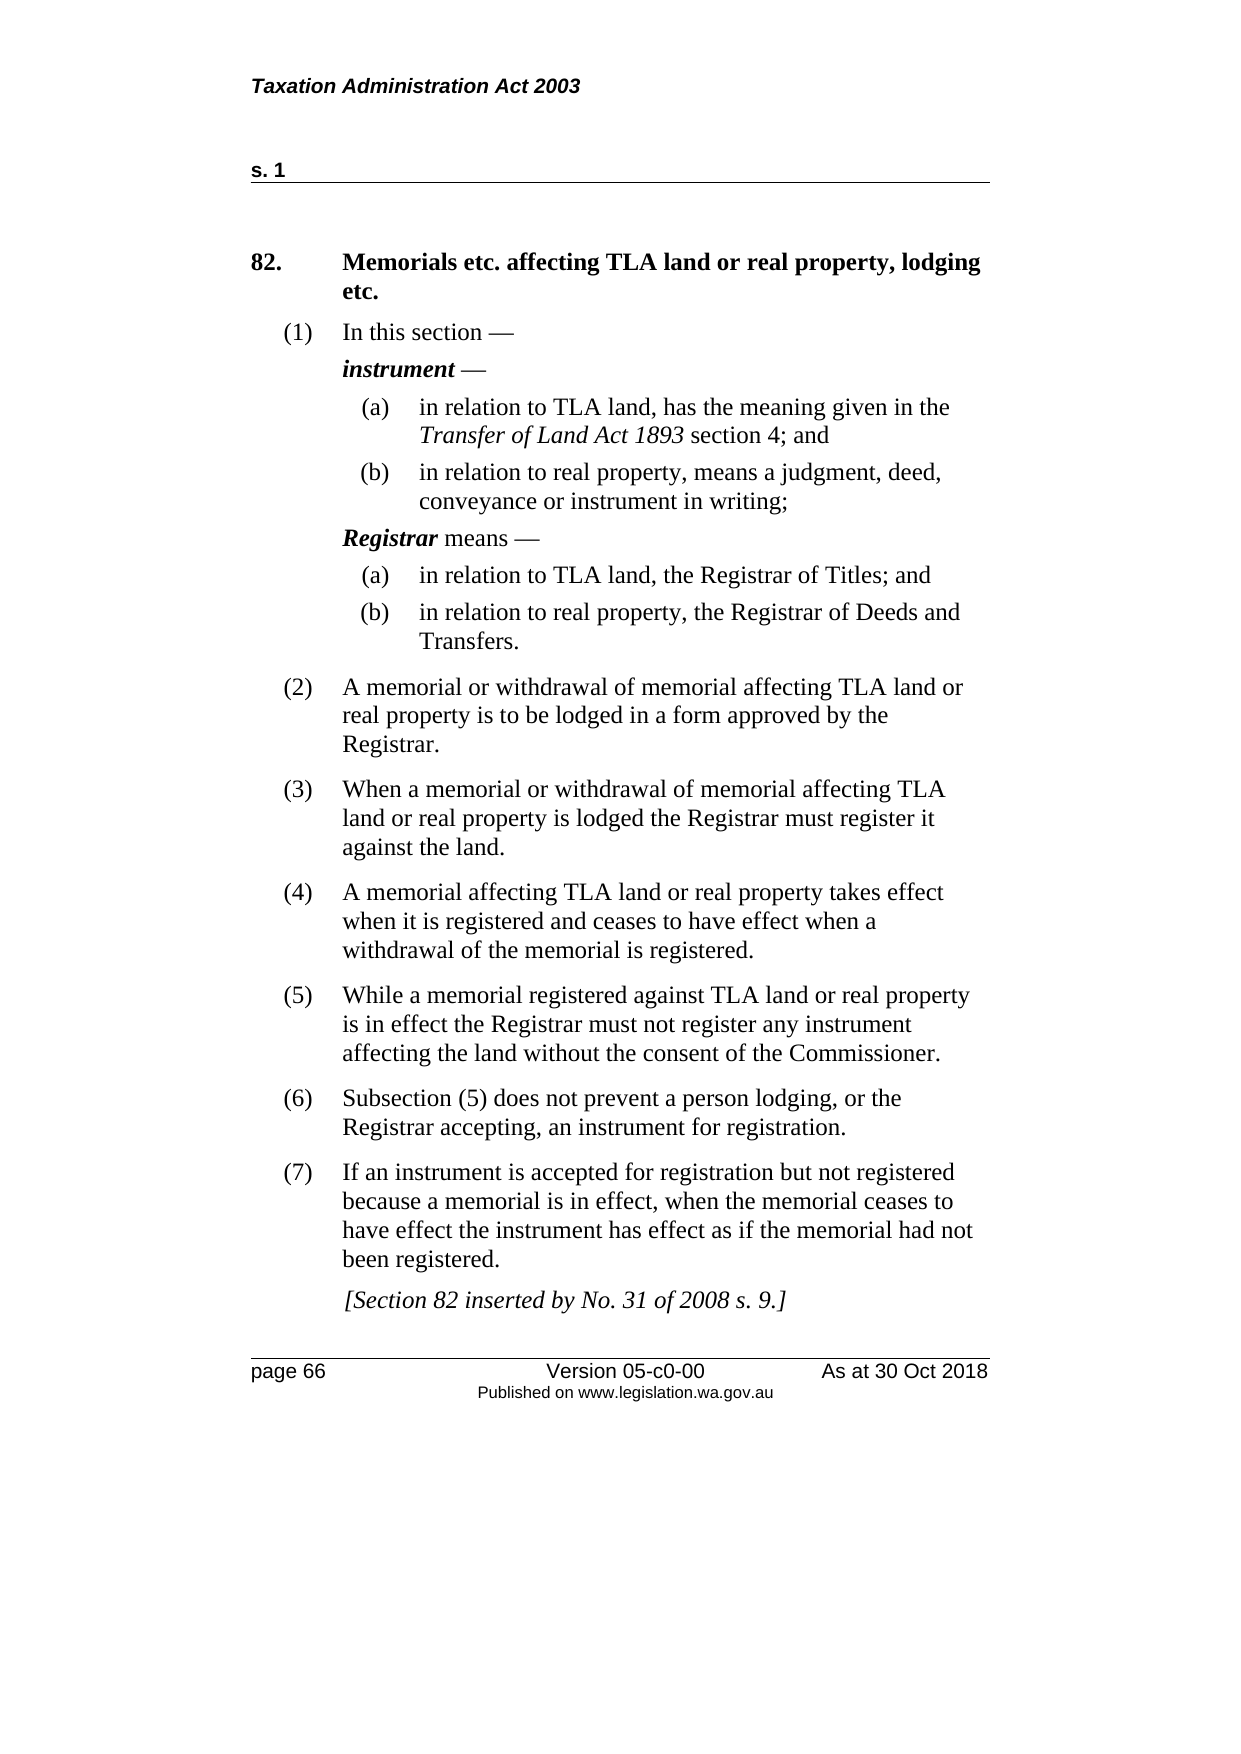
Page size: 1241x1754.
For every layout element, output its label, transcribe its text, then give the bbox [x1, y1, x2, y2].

text (3) When a memorial or withdrawal of memorial affecting TLA land or real property is lodged the Registrar must register it against the land. [251, 774, 990, 861]
text (1) In this section — [251, 317, 990, 346]
text (2) A memorial or withdrawal of memorial affecting TLA land or real property is to be lodged in a form approved by the Registrar. [251, 672, 990, 758]
text (a) in relation to TLA land, the Registrar of Titles; and [251, 560, 990, 589]
text instrument — [251, 354, 990, 383]
text [Section 82 inserted by No. 31 of 2008 s. 9.] [251, 1285, 990, 1314]
text (b) in relation to real property, means a judgment, deed, conveyance or instrument in writing; [251, 457, 990, 515]
text (6) Subsection (5) does not prevent a person lodging, or the Registrar accepting, an instrument for registration. [251, 1083, 990, 1141]
text (b) in relation to real property, the Registrar of Deeds and Transfers. [251, 597, 990, 655]
subtitle 82. Memorials etc. affecting TLA land or real property, lodging etc. [251, 247, 990, 305]
text (a) in relation to TLA land, has the meaning given in the Transfer of Land Act 1893 section 4; and [251, 392, 990, 449]
text (4) A memorial affecting TLA land or real property takes effect when it is registered and ceases to have effect when a withdrawal of the memorial is registered. [251, 877, 990, 964]
text Registrar means — [251, 523, 990, 552]
text (7) If an instrument is accepted for registration but not registered because a memorial is in effect, when the memorial ceases to have effect the instrument has effect as if the memorial had not been registered. [251, 1157, 990, 1272]
text (5) While a memorial registered against TLA land or real property is in effect the Registrar must not register any instrument affecting the land without the consent of the Commissioner. [251, 980, 990, 1067]
